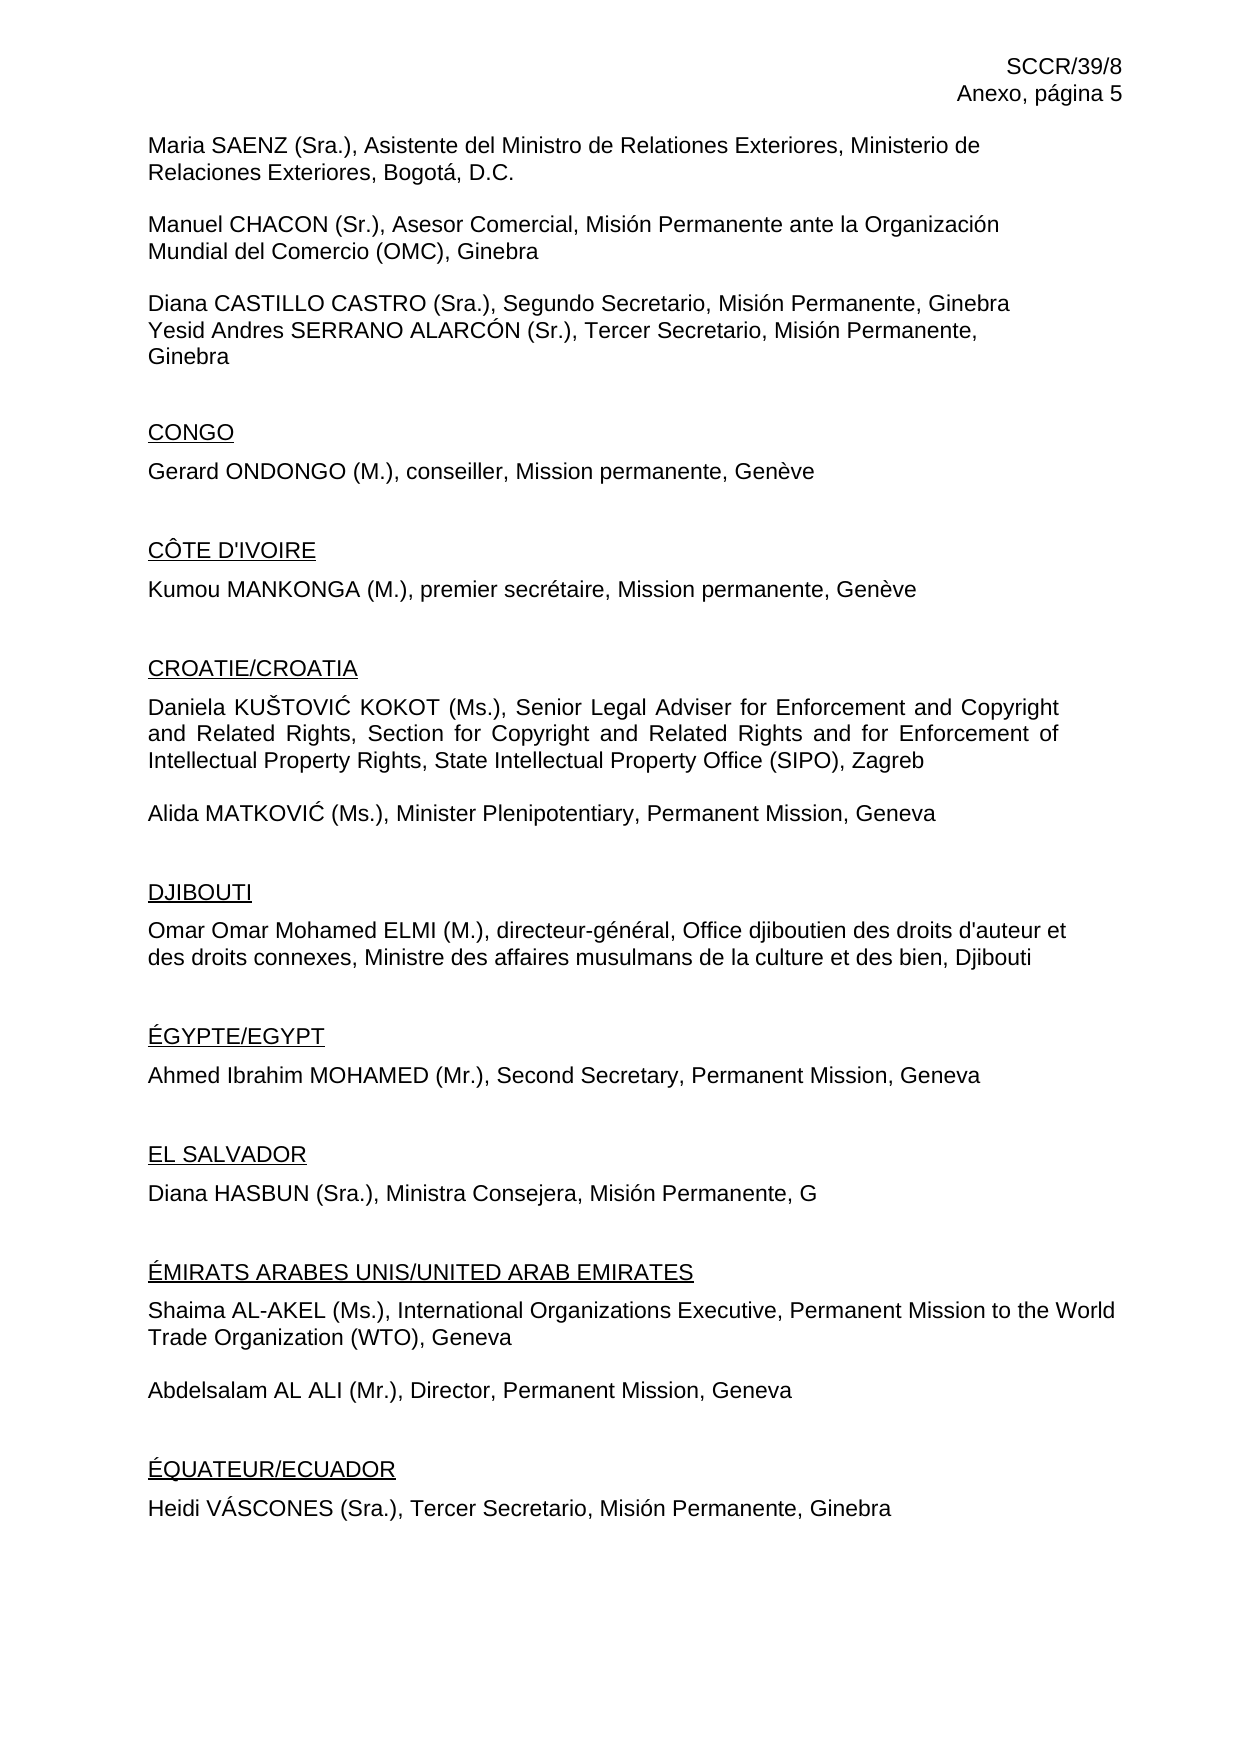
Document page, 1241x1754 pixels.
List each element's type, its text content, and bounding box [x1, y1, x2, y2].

text CÔTE D'IVOIRE [148, 537, 1122, 564]
text CONGO [148, 419, 1122, 446]
text Diana HASBUN (Sra.), Ministra Consejera, Misión Permanente, G [148, 1179, 1122, 1206]
text Shaima AL-AKEL (Ms.), International Organizations Executive, Permanent Mission to the World Trade Organization (WTO), Geneva [148, 1297, 1122, 1350]
text DJIBOUTI [148, 878, 1122, 905]
text ÉMIRATS ARABES UNIS/UNITED ARAB EMIRATES [148, 1259, 1122, 1285]
text Heidi VÁSCONES (Sra.), Tercer Secretario, Misión Permanente, Ginebra [148, 1494, 1122, 1521]
text Daniela KUŠTOVIĆ KOKOT (Ms.), Senior Legal Adviser for Enforcement and Copyright and Related Rights, Section for Copyright and Related Rights and for Enforcement of Intellectual Property Rights, State Intellectual Property Office (SIPO), Zagreb [148, 694, 1060, 773]
text EL SALVADOR [148, 1141, 1122, 1167]
text ÉGYPTE/EGYPT [148, 1023, 1122, 1049]
text Kumou MANKONGA (M.), premier secrétaire, Mission permanente, Genève [148, 576, 1122, 602]
text Manuel CHACON (Sr.), Asesor Comercial, Misión Permanente ante la Organización Mundial del Comercio (OMC), Ginebra [148, 211, 1066, 264]
text Gerard ONDONGO (M.), conseiller, Mission permanente, Genève [148, 458, 1080, 484]
text CROATIE/CROATIA [148, 655, 1122, 682]
text Maria SAENZ (Sra.), Asistente del Ministro de Relationes Exteriores, Ministerio de Relaciones Exteriores, Bogotá, D.C. [148, 132, 1080, 185]
text Ahmed Ibrahim MOHAMED (Mr.), Second Secretary, Permanent Mission, Geneva [148, 1062, 1122, 1088]
text Diana CASTILLO CASTRO (Sra.), Segundo Secretario, Misión Permanente, Ginebra Yesid Andres SERRANO ALARCÓN (Sr.), Tercer Secretario, Misión Permanente, Ginebra [148, 290, 1045, 369]
text ÉQUATEUR/ECUADOR [148, 1456, 1122, 1482]
text Omar Omar Mohamed ELMI (M.), directeur-général, Office djiboutien des droits d'auteur et des droits connexes, Ministre des affaires musulmans de la culture et des bien, Djibouti [148, 917, 1089, 970]
text Abdelsalam AL ALI (Mr.), Director, Permanent Mission, Geneva [148, 1377, 1122, 1403]
text Alida MATKOVIĆ (Ms.), Minister Plenipotentiary, Permanent Mission, Geneva [148, 799, 1122, 826]
